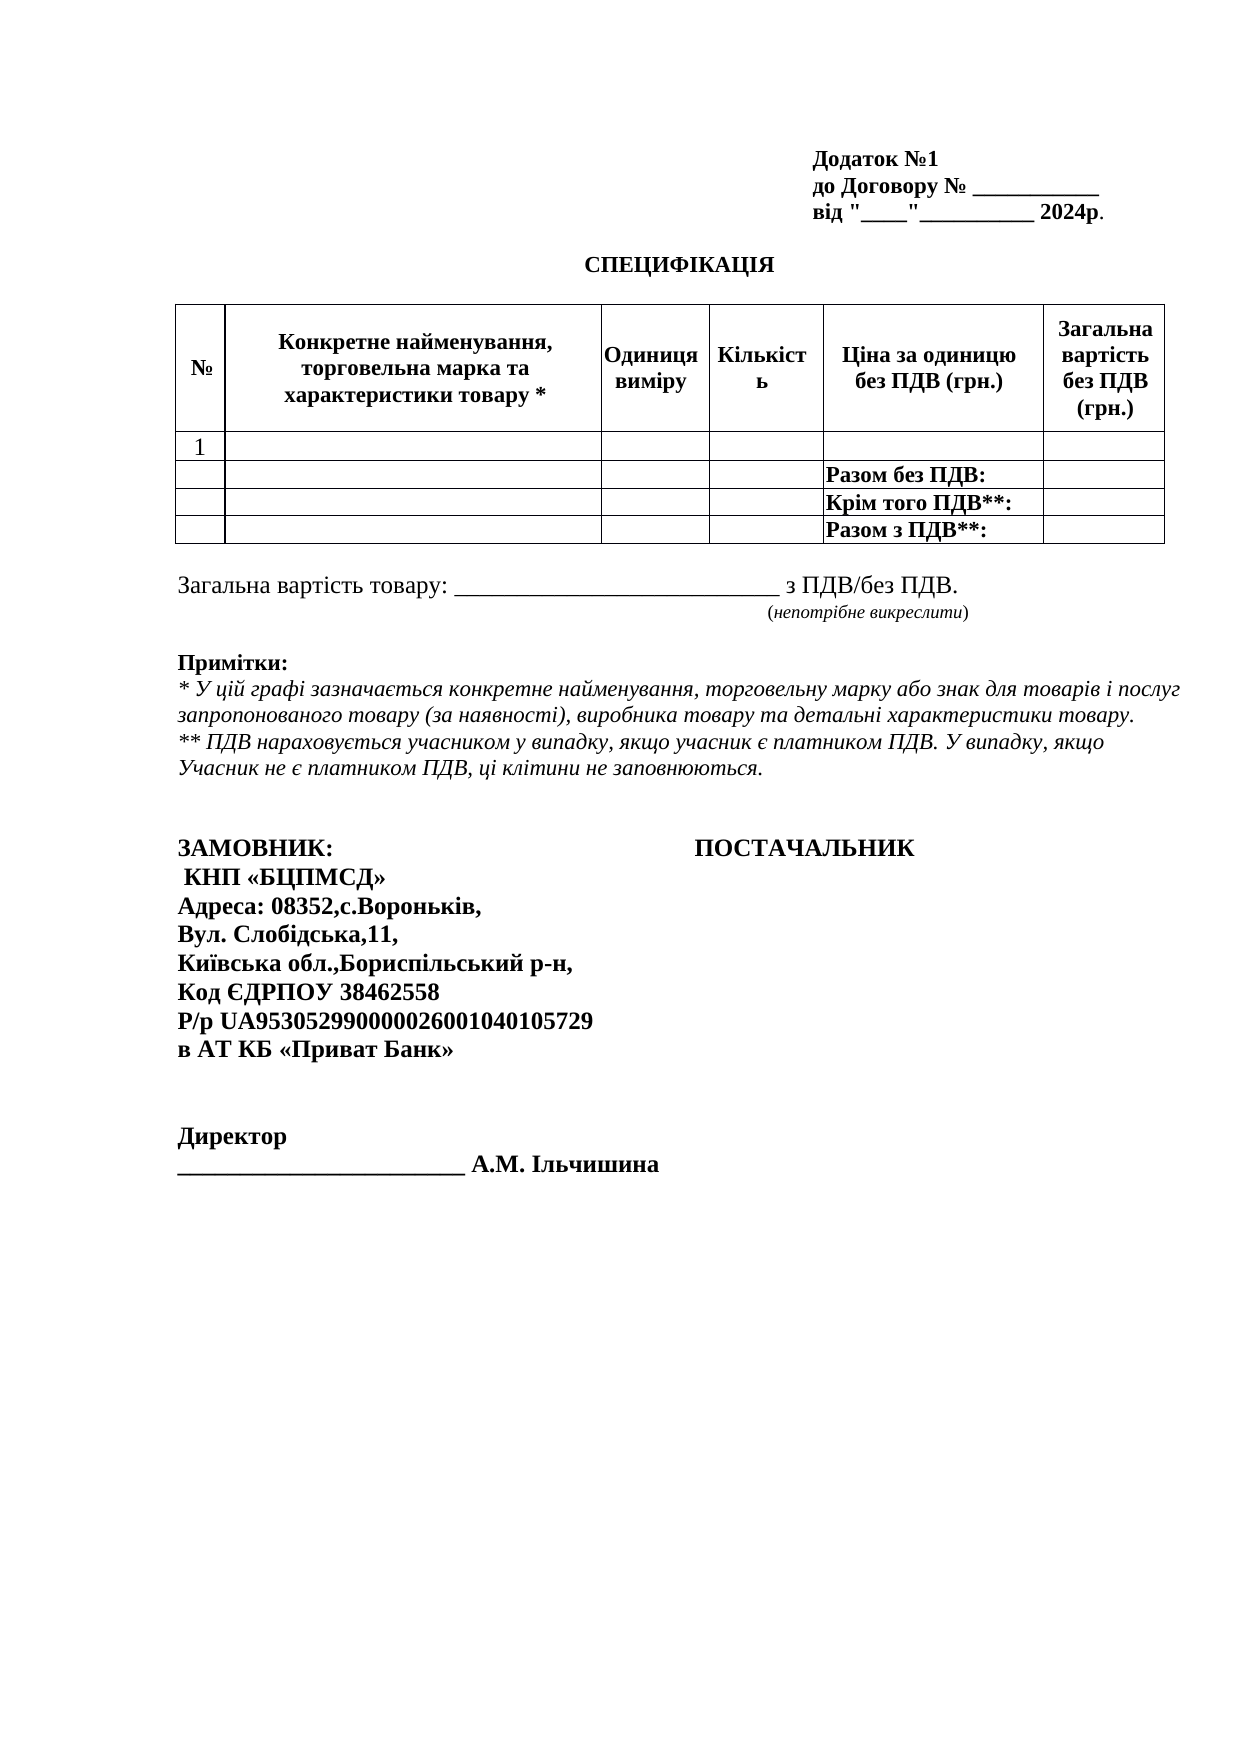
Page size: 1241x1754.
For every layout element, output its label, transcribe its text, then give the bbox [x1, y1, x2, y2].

table_cell [226, 461, 601, 488]
table_cell Крім того ПДВ**: [824, 489, 1043, 515]
table_cell [710, 432, 823, 460]
table_cell [176, 489, 224, 515]
table_cell Разом без ПДВ: [824, 461, 1043, 488]
table_cell [226, 432, 601, 460]
text Додаток №1 [812, 145, 1181, 172]
text * У цій графі зазначається конкретне найменування, торговельну марку або знак для товарів і послуг запропонованого товару (за наявності), виробника товару та детальні характеристики товару. [177, 675, 1181, 728]
table_cell [1044, 516, 1164, 543]
table_header Ціна за одиницю без ПДВ (грн.) [824, 305, 1043, 431]
table_cell [1044, 432, 1164, 460]
table_cell [710, 516, 823, 543]
table_header Кількість [710, 305, 823, 431]
table_header ЗАМОВНИК: КНП «БЦПМСД» Адреса: 08352,с.Вороньків, Вул. Слобідська,11, Київська обл.,Бориспільський р-н, Код ЄДРПОУ 38462558 Р/р UA953052990000026001040105729 в АТ КБ «Приват Банк» Директор _______________________ А.М. Ільчишина [166, 833, 683, 1178]
table_header ПОСТАЧАЛЬНИК [683, 833, 1192, 1178]
table_cell [602, 461, 709, 488]
table_cell [226, 489, 601, 515]
text до Договору № ___________ [812, 172, 1181, 198]
table_cell [226, 516, 601, 543]
table_header Одиниця виміру [602, 305, 709, 431]
table_cell [602, 516, 709, 543]
text Примітки: [177, 649, 1181, 675]
table_cell [1044, 489, 1164, 515]
table_cell [1044, 461, 1164, 488]
text від "____"__________ 2024р. [812, 198, 1181, 224]
table_cell [710, 461, 823, 488]
text ** ПДВ нараховується учасником у випадку, якщо учасник є платником ПДВ. У випадку, якщо Учасник не є платником ПДВ, ці клітини не заповнюються. [177, 728, 1181, 781]
table_cell 1 [176, 432, 224, 460]
table_cell [176, 516, 224, 543]
text СПЕЦИФІКАЦІЯ [177, 251, 1181, 277]
table_header Загальна вартість без ПДВ (грн.) [1044, 305, 1164, 431]
table_header № [176, 305, 224, 431]
table_cell [710, 489, 823, 515]
table_header Конкретне найменування, торговельна марка та характеристики товару * [226, 305, 601, 431]
text (непотрібне викреслити) [693, 601, 1181, 622]
table_cell [176, 461, 224, 488]
table_cell Разом з ПДВ**: [824, 516, 1043, 543]
table_cell [602, 432, 709, 460]
text Загальна вартість товару: __________________________ з ПДВ/без ПДВ. [177, 570, 1181, 599]
table_cell [602, 489, 709, 515]
table_cell [824, 432, 1043, 460]
